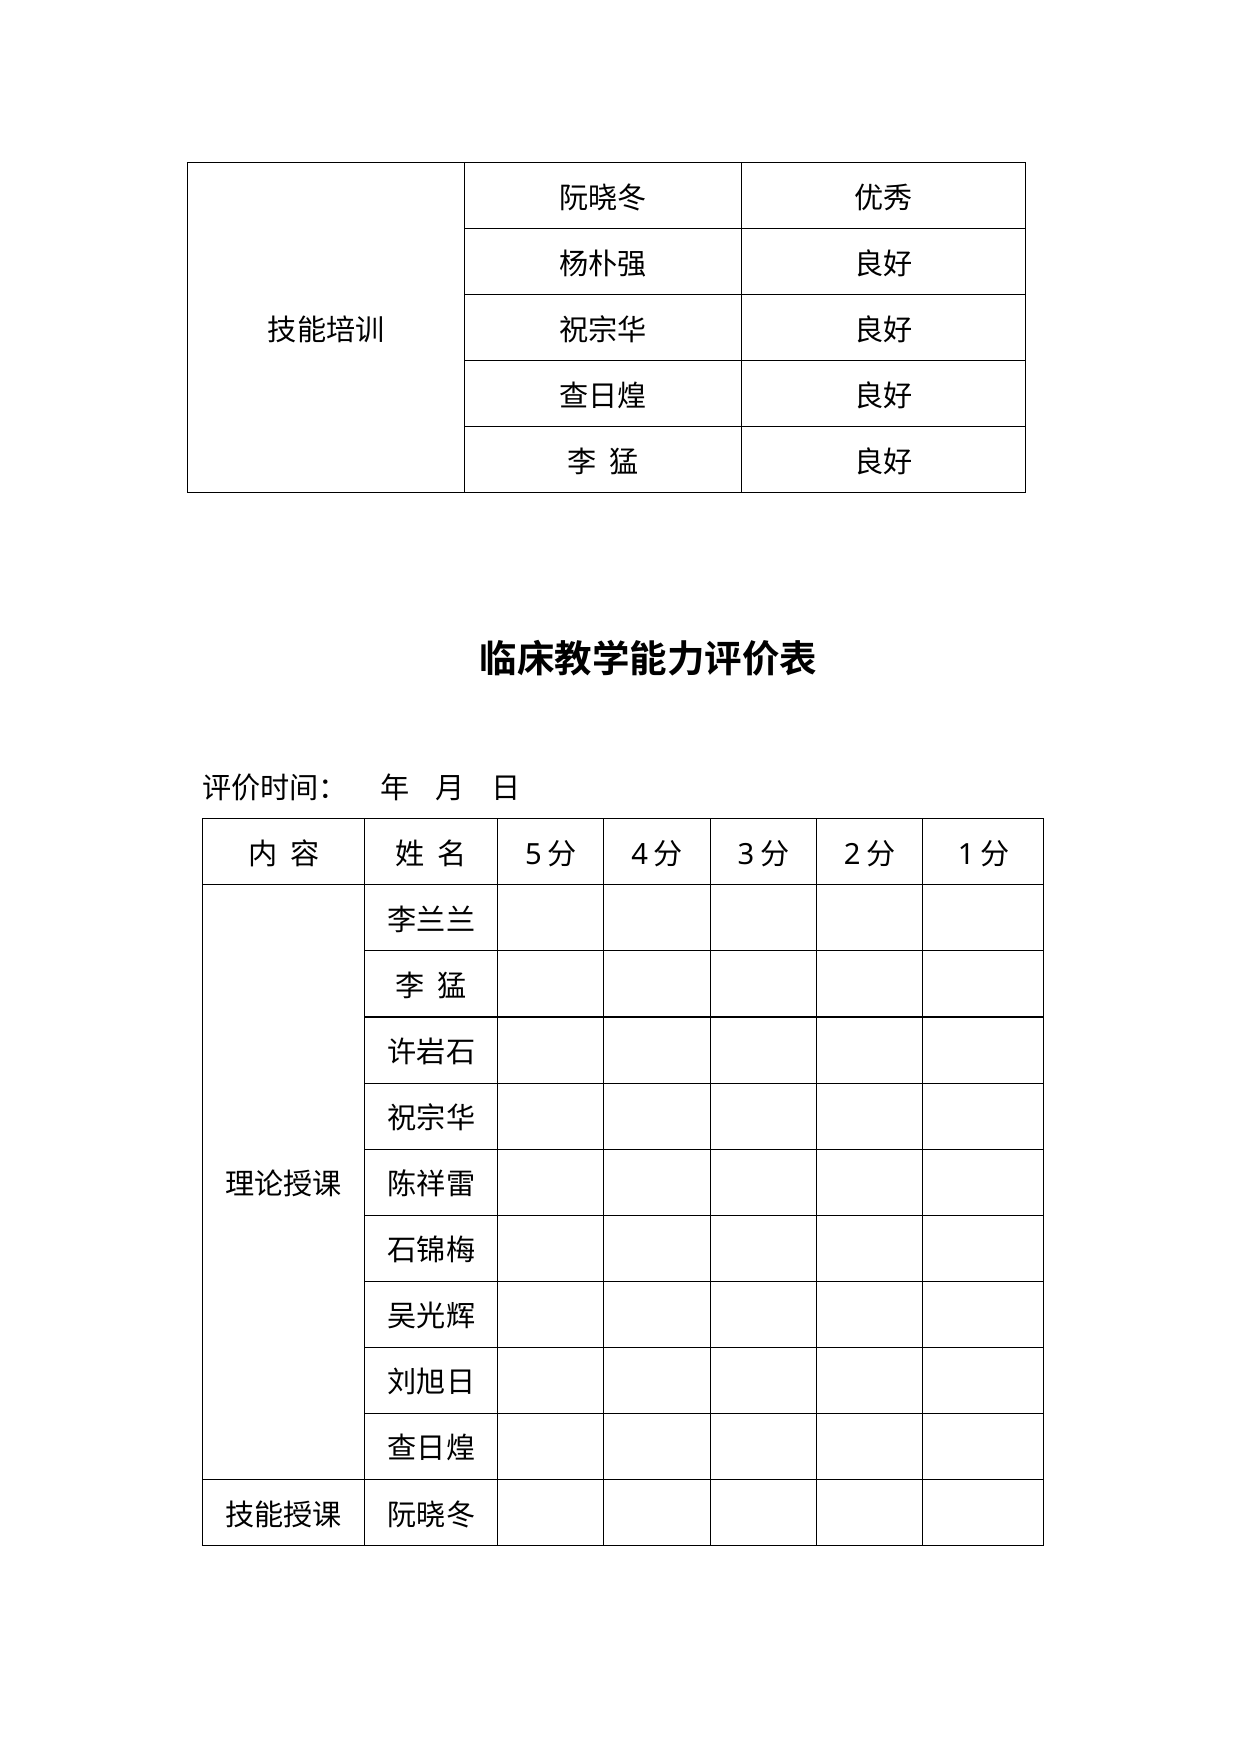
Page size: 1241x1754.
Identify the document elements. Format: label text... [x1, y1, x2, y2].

table_cell 许岩石 [365, 1018, 497, 1082]
table_cell [711, 1150, 816, 1214]
table_header 5分 [498, 819, 603, 884]
table_cell [817, 1282, 922, 1347]
table_cell [817, 885, 922, 950]
table_cell [498, 1150, 603, 1214]
table_cell [711, 1282, 816, 1347]
table_cell 良好 [742, 361, 1025, 426]
table_cell [923, 885, 1043, 950]
table_cell [711, 1348, 816, 1413]
table_cell [498, 1414, 603, 1479]
table_cell 杨朴强 [465, 229, 741, 294]
table_cell 优秀 [742, 163, 1025, 228]
table_cell [498, 885, 603, 950]
table_cell [604, 1414, 710, 1479]
table_cell [711, 885, 816, 950]
table_header 内 容 [203, 819, 364, 884]
table_cell 良好 [742, 295, 1025, 360]
table_cell [604, 1018, 710, 1082]
table_cell [923, 1414, 1043, 1479]
table_cell [817, 1084, 922, 1148]
table_cell [498, 1084, 603, 1148]
table_cell 李 猛 [365, 951, 497, 1016]
table_cell 查日煌 [365, 1414, 497, 1479]
table_cell 李兰兰 [365, 885, 497, 950]
text 评价时间： 年 月 日 [187, 753, 1053, 818]
table_cell [817, 1216, 922, 1281]
table_cell [498, 1348, 603, 1413]
table_cell 查日煌 [465, 361, 741, 426]
table_cell [711, 1414, 816, 1479]
table_cell [711, 1480, 816, 1545]
table_cell [604, 1084, 710, 1148]
table_cell 陈祥雷 [365, 1150, 497, 1214]
table_cell [604, 1480, 710, 1545]
table_cell [604, 1150, 710, 1214]
table_cell [817, 1414, 922, 1479]
table_cell [604, 951, 710, 1016]
table_cell [498, 1018, 603, 1082]
table_cell [923, 1216, 1043, 1281]
table_cell [923, 1348, 1043, 1413]
table_cell 理论授课 [203, 885, 364, 1479]
table_cell [498, 1216, 603, 1281]
table_header 1分 [923, 819, 1043, 884]
table_cell 技能培训 [188, 163, 464, 492]
table_cell 石锦梅 [365, 1216, 497, 1281]
table_cell [817, 1348, 922, 1413]
table_cell 祝宗华 [465, 295, 741, 360]
table_header 3分 [711, 819, 816, 884]
table_cell [711, 1018, 816, 1082]
table_cell [817, 1018, 922, 1082]
table_cell [711, 951, 816, 1016]
table_cell 吴光辉 [365, 1282, 497, 1347]
table_cell [817, 951, 922, 1016]
table_cell [498, 1282, 603, 1347]
table_cell 良好 [742, 229, 1025, 294]
table_cell 阮晓冬 [365, 1480, 497, 1545]
table_cell [817, 1150, 922, 1214]
table_cell [711, 1216, 816, 1281]
table_cell 阮晓冬 [465, 163, 741, 228]
text 临床教学能力评价表 [187, 623, 1053, 688]
table_header 姓 名 [365, 819, 497, 884]
table_cell [604, 1282, 710, 1347]
table_cell [711, 1084, 816, 1148]
table_cell 良好 [742, 427, 1025, 492]
table_cell [817, 1480, 922, 1545]
table_cell [604, 885, 710, 950]
table_cell [923, 951, 1043, 1016]
table_cell [923, 1150, 1043, 1214]
table_cell 李 猛 [465, 427, 741, 492]
table_cell [498, 1480, 603, 1545]
table_header 4分 [604, 819, 710, 884]
table_cell 技能授课 [203, 1480, 364, 1545]
table_cell 刘旭日 [365, 1348, 497, 1413]
table_cell [604, 1348, 710, 1413]
table_cell [498, 951, 603, 1016]
table_cell [923, 1084, 1043, 1148]
table_cell 祝宗华 [365, 1084, 497, 1148]
table_cell [604, 1216, 710, 1281]
table_cell [923, 1282, 1043, 1347]
table_cell [923, 1018, 1043, 1082]
table_header 2分 [817, 819, 922, 884]
table_cell [923, 1480, 1043, 1545]
